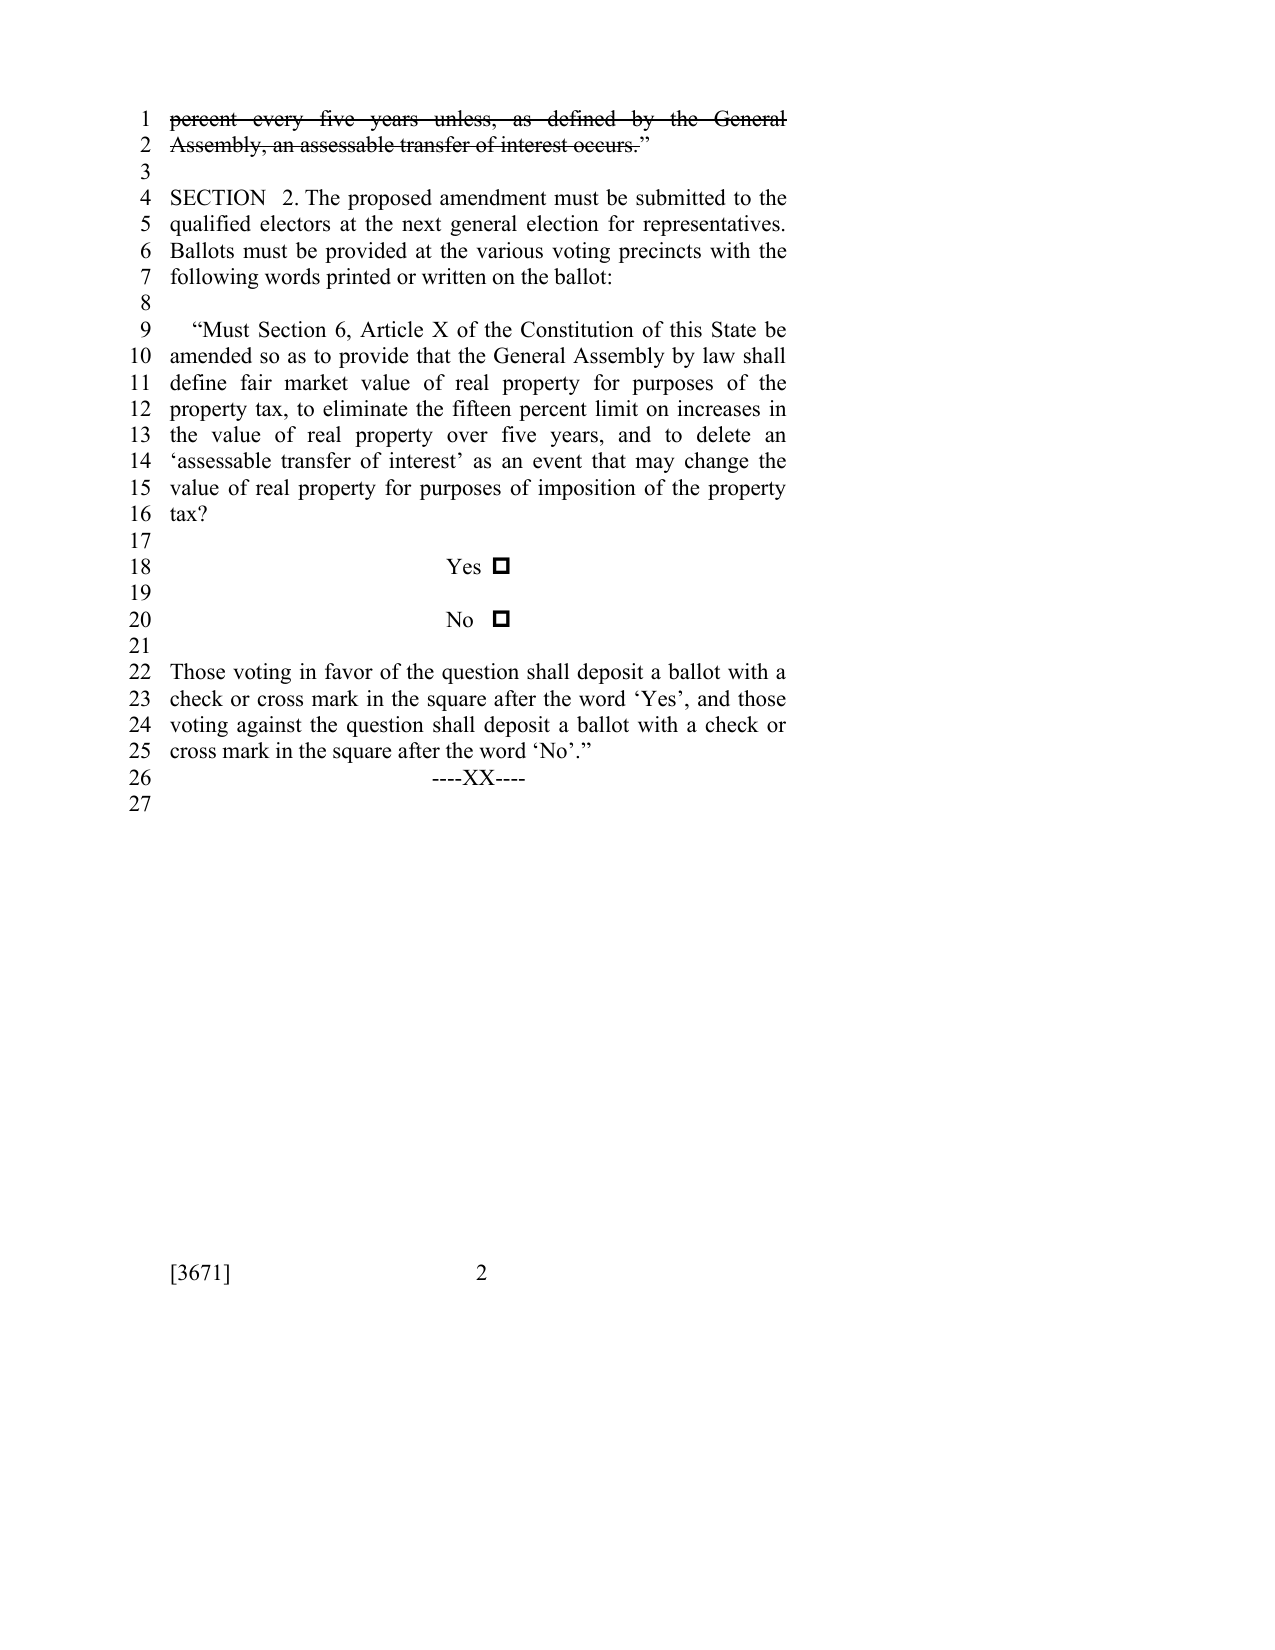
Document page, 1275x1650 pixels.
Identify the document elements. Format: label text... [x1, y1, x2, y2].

text Those voting in favor of the question shall deposit a ballot with a check or cross mark in the square after the word ‘Yes’, and those voting against the question shall deposit a ballot with a check or cross mark in the square after the word ‘No’.” [169, 658, 787, 764]
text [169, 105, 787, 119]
text No  [169, 606, 787, 632]
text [169, 121, 787, 158]
text SECTION 2. The proposed amendment must be submitted to the qualified electors at the next general election for representatives. Ballots must be provided at the various voting precincts with the following words printed or written on the ballot: [169, 184, 787, 289]
text ----XX---- [169, 764, 787, 790]
text Yes  [169, 553, 787, 579]
text “Must Section 6, Article X of the Constitution of this State be amended so as to provide that the General Assembly by law shall define fair market value of real property for purposes of the property tax, to eliminate the fifteen percent limit on increases in the value of real property over five years, and to delete an ‘assessable transfer of interest’ as an event that may change the value of real property for purposes of imposition of the property tax? [169, 316, 787, 527]
